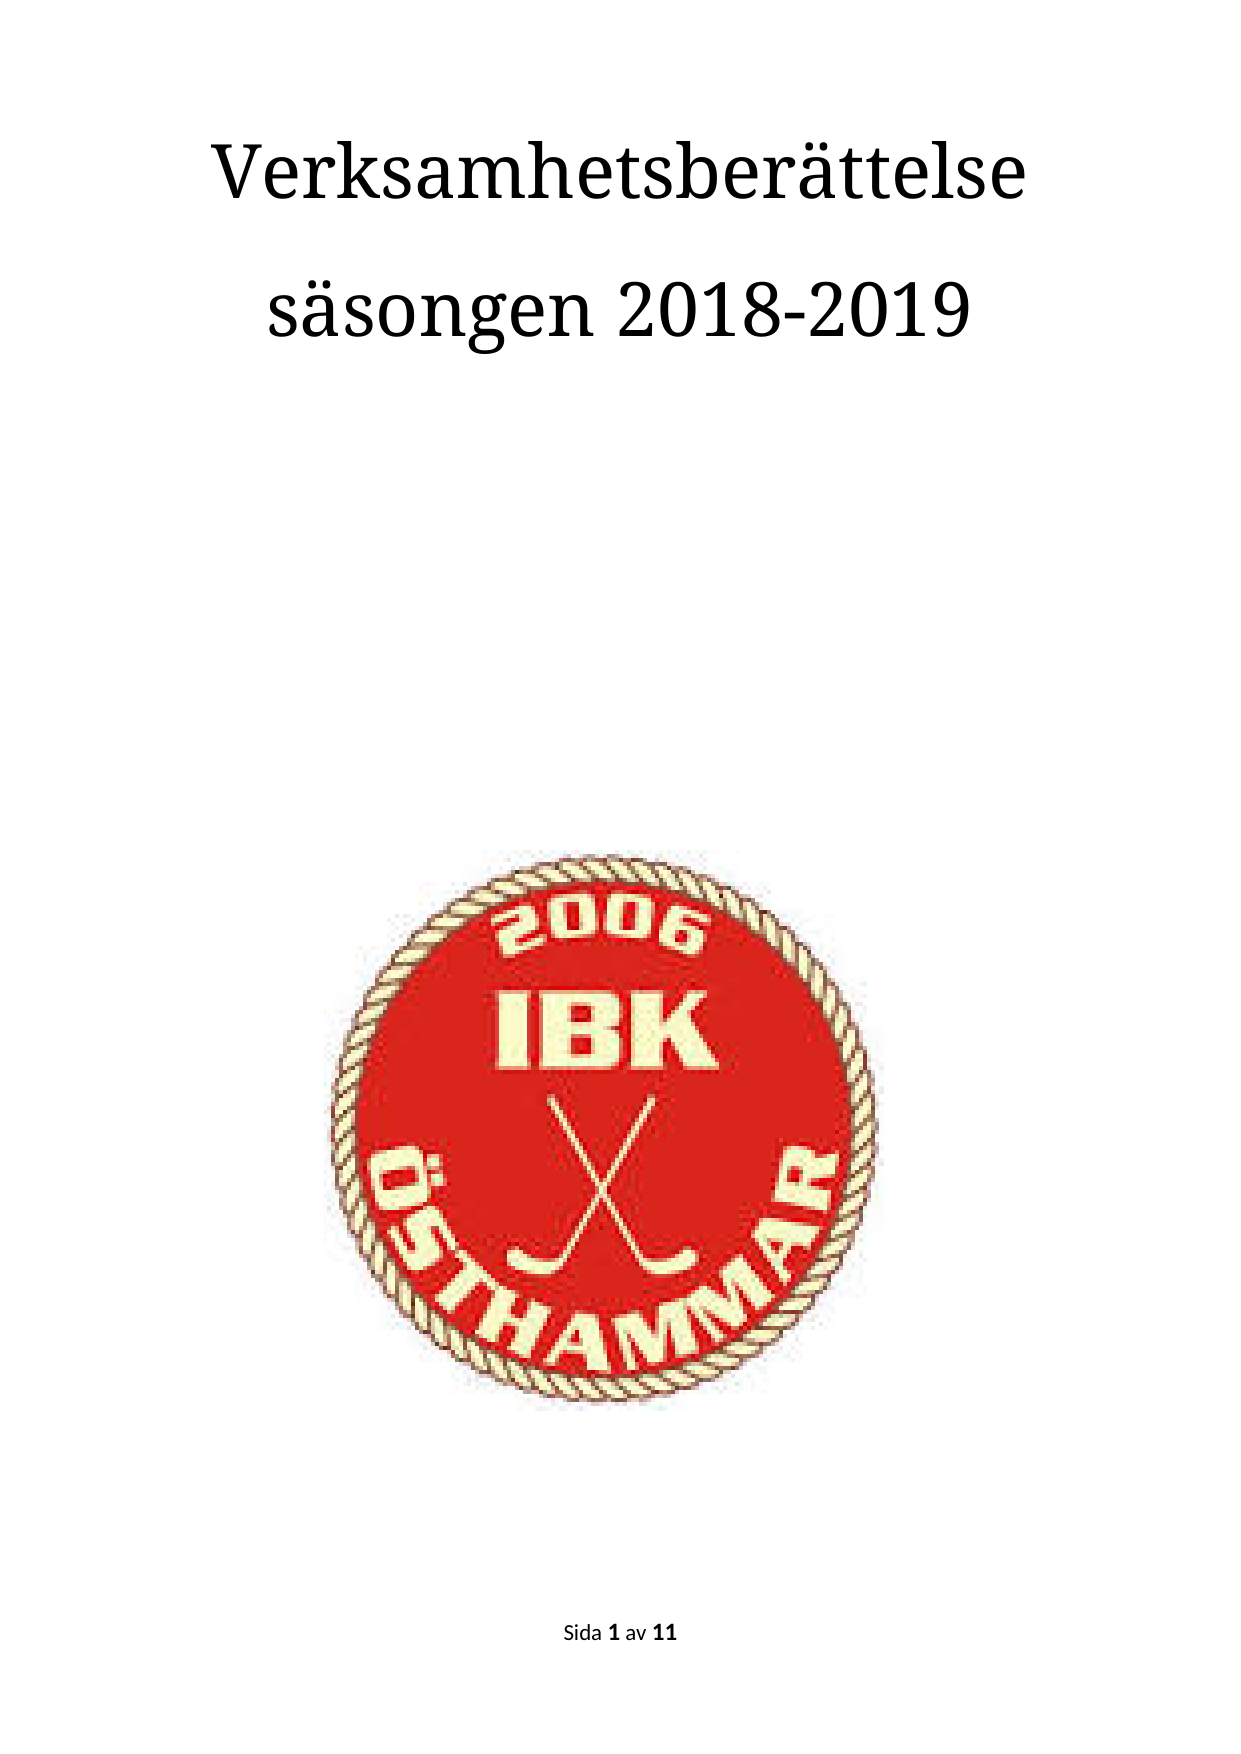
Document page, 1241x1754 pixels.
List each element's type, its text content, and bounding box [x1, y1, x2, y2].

text Verksamhetsberättelse [148, 118, 1092, 220]
text säsongen 2018-2019 [148, 256, 1092, 359]
picture [323, 850, 884, 1411]
